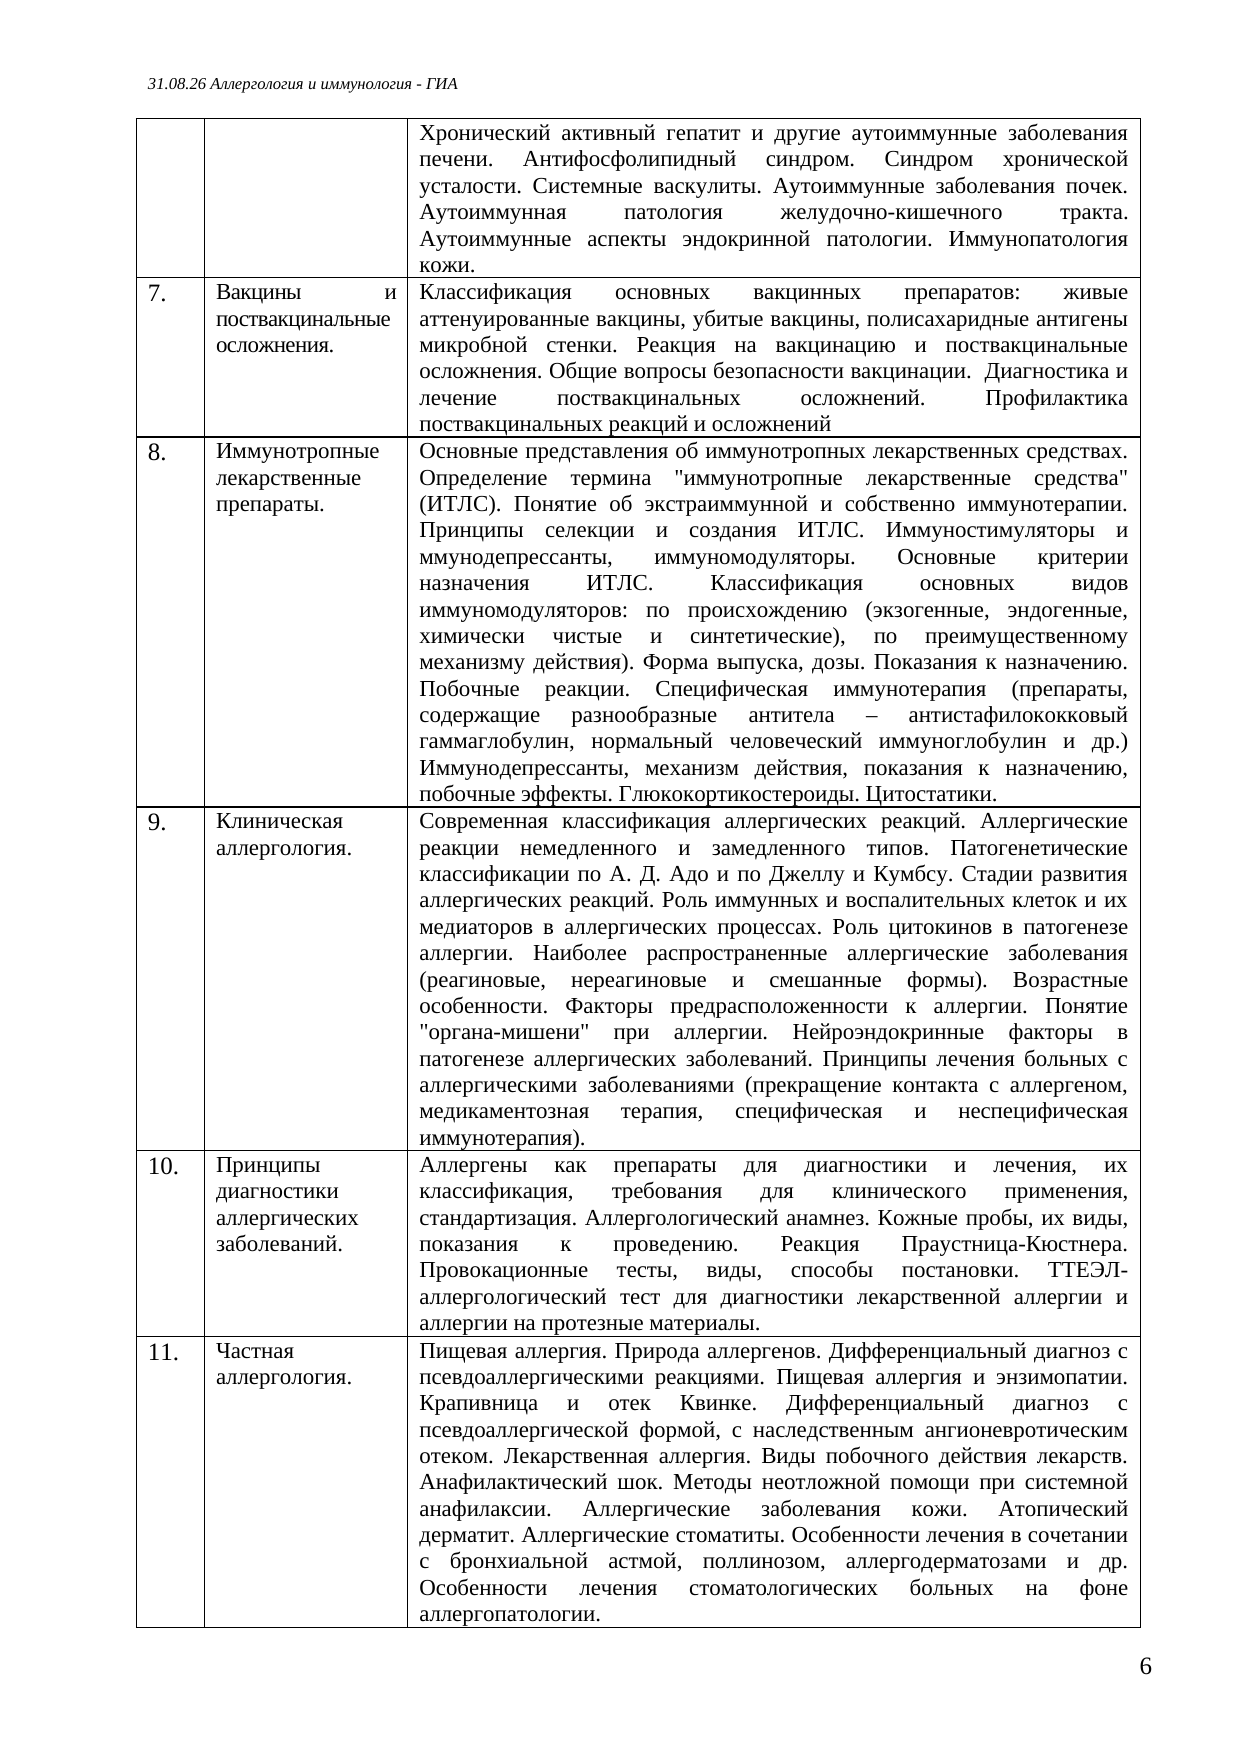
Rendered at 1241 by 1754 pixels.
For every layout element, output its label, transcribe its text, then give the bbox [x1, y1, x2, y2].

table_cell [137, 1151, 204, 1336]
table_cell Иммунотропные лекарственные препараты. [205, 438, 407, 806]
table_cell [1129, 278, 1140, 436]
table_cell [137, 119, 204, 277]
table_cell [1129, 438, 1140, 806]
table_cell Принципы диагностики аллергических заболеваний. [205, 1151, 407, 1336]
table_cell Аллергены как препараты для диагностики и лечения, их классификация, требования для клинического применения, стандартизация. Аллергологический анамнез. Кожные пробы, их виды, показания к проведению. Реакция Праустница-Кюстнера. Провокационные тесты, виды, способы постановки. ТТЕЭЛ-аллергологический тест для диагностики лекарственной аллергии и аллергии на протезные материалы. [408, 1151, 1140, 1336]
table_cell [205, 1337, 407, 1627]
table_cell [137, 1337, 204, 1627]
table_cell [137, 278, 204, 436]
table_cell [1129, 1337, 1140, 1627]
table_cell Клиническая аллергология. [205, 808, 407, 1150]
table_cell [137, 438, 204, 806]
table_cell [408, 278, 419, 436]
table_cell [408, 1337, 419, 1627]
table_cell Современная классификация аллергических реакций. Аллергические реакции немедленного и замедленного типов. Патогенетические классификации по А. Д. Адо и по Джеллу и Кумбсу. Стадии развития аллергических реакций. Роль иммунных и воспалительных клеток и их медиаторов в аллергических процессах. Роль цитокинов в патогенезе аллергии. Наиболее распространенные аллергические заболевания (реагиновые, нереагиновые и смешанные формы). Возрастные особенности. Факторы предрасположенности к аллергии. Понятие "органа-мишени" при аллергии. Нейроэндокринные факторы в патогенезе аллергических заболеваний. Принципы лечения больных с аллергическими заболеваниями (прекращение контакта с аллергеном, медикаментозная терапия, специфическая и неспецифическая иммунотерапия). [408, 808, 1140, 1150]
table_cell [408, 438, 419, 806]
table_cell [408, 119, 1140, 277]
table_cell [137, 808, 204, 1150]
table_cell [205, 119, 407, 277]
table_cell Вакцины и поствакцинальные осложнения. [205, 278, 407, 436]
